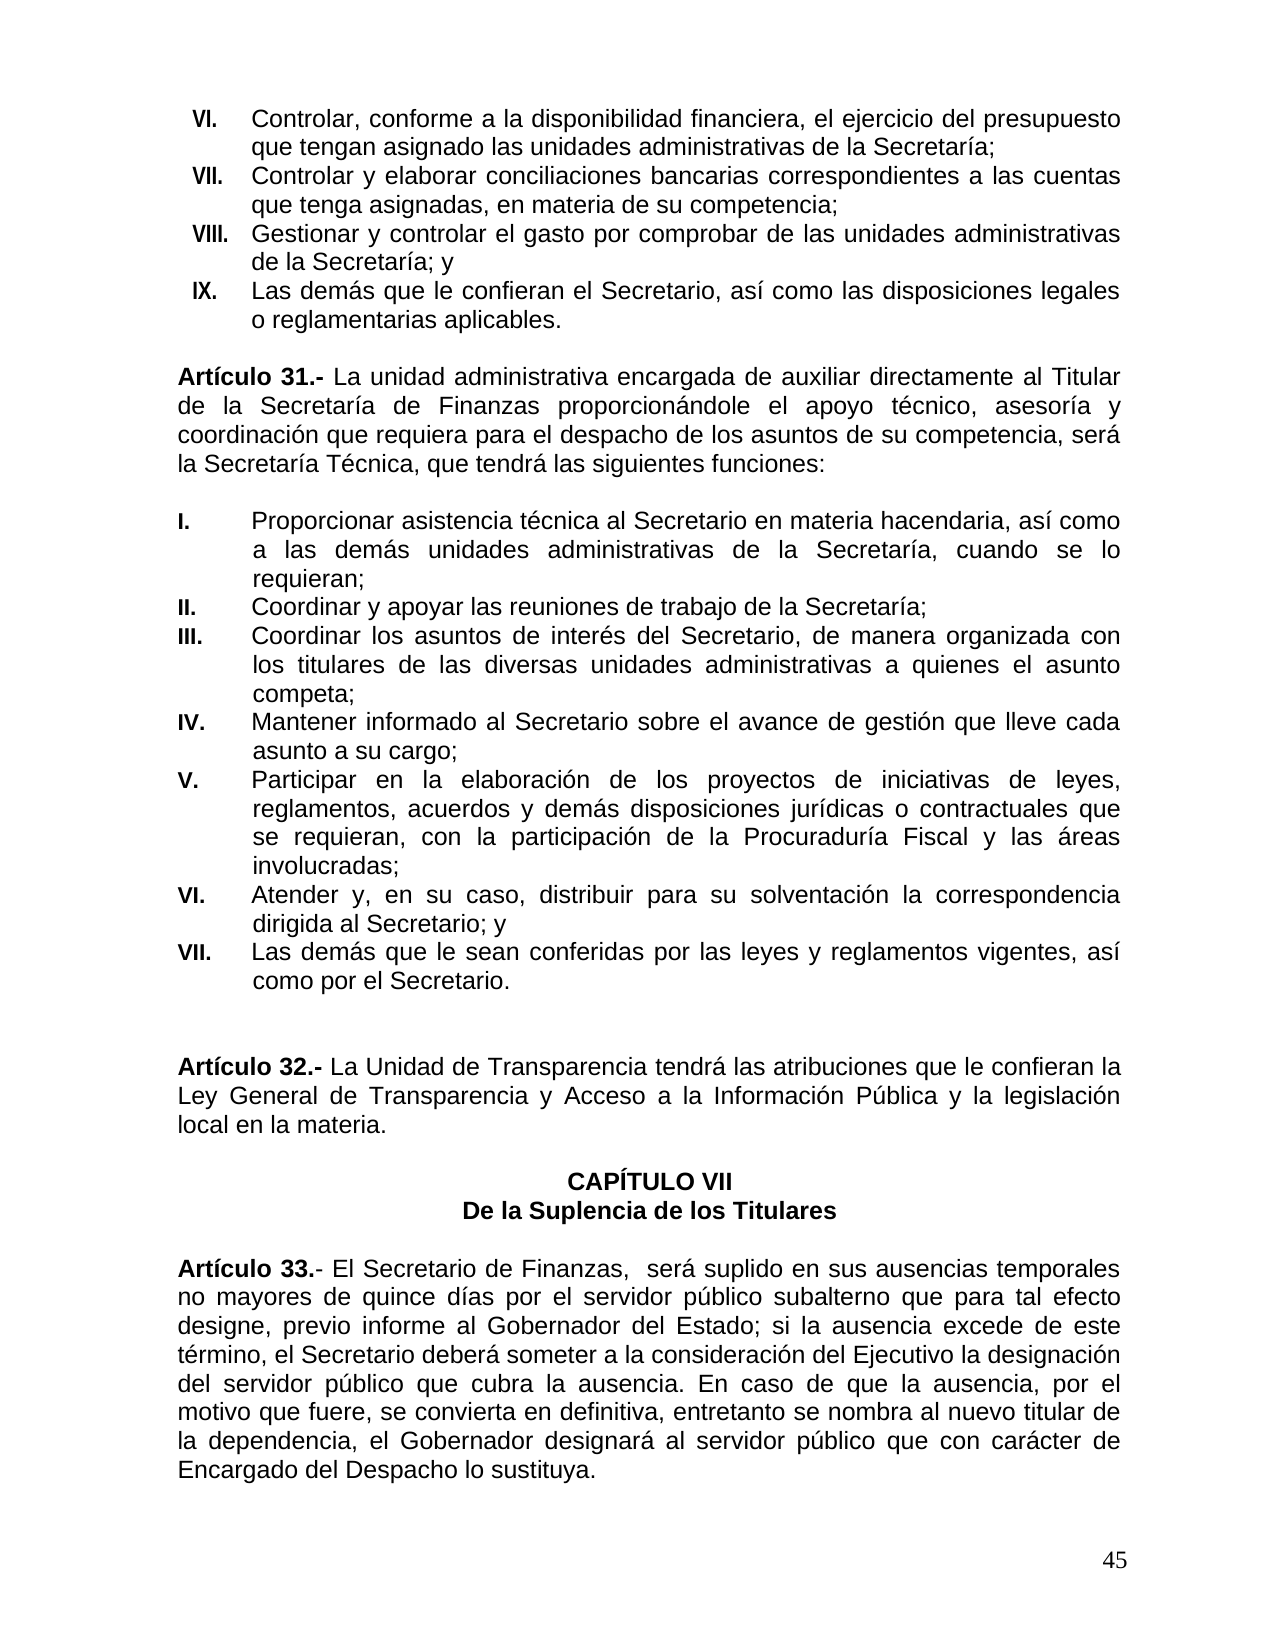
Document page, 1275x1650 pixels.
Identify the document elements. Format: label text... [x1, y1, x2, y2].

text Artículo 32.- La Unidad de Transparencia tendrá las atribuciones que le confieran la Ley General de Transparencia y Acceso a la Información Pública y la legislación local en la materia. [177, 1052, 1122, 1138]
text De la Suplencia de los Titulares [177, 1196, 1122, 1225]
list Gestionar y controlar el gasto por comprobar de las unidades administrativas de la Secretaría; y [192, 218, 1122, 276]
list Coordinar los asuntos de interés del Secretario, de manera organizada con los titulares de las diversas unidades administrativas a quienes el asunto competa; [177, 621, 1122, 707]
text Artículo 33.- El Secretario de Finanzas, será suplido en sus ausencias temporales no mayores de quince días por el servidor público subalterno que para tal efecto designe, previo informe al Gobernador del Estado; si la ausencia excede de este término, el Secretario deberá someter a la consideración del Ejecutivo la designación del servidor público que cubra la ausencia. En caso de que la ausencia, por el motivo que fuere, se convierta en definitiva, entretanto se nombra al nuevo titular de la dependencia, el Gobernador designará al servidor público que con carácter de Encargado del Despacho lo sustituya. [177, 1253, 1122, 1483]
text CAPÍTULO VII [177, 1167, 1122, 1196]
list Mantener informado al Secretario sobre el avance de gestión que lleve cada asunto a su cargo; [177, 707, 1122, 765]
list Proporcionar asistencia técnica al Secretario en materia hacendaria, así como a las demás unidades administrativas de la Secretaría, cuando se lo requieran; [177, 506, 1122, 592]
text Artículo 31.- La unidad administrativa encargada de auxiliar directamente al Titular de la Secretaría de Finanzas proporcionándole el apoyo técnico, asesoría y coordinación que requiera para el despacho de los asuntos de su competencia, será la Secretaría Técnica, que tendrá las siguientes funciones: [177, 362, 1122, 477]
list Las demás que le sean conferidas por las leyes y reglamentos vigentes, así como por el Secretario. [177, 937, 1122, 995]
list Participar en la elaboración de los proyectos de iniciativas de leyes, reglamentos, acuerdos y demás disposiciones jurídicas o contractuales que se requieran, con la participación de la Procuraduría Fiscal y las áreas involucradas; [177, 765, 1122, 880]
list Controlar y elaborar conciliaciones bancarias correspondientes a las cuentas que tenga asignadas, en materia de su competencia; [192, 161, 1122, 218]
list Coordinar y apoyar las reuniones de trabajo de la Secretaría; [177, 592, 1122, 621]
list Atender y, en su caso, distribuir para su solventación la correspondencia dirigida al Secretario; y [177, 880, 1122, 937]
list Controlar, conforme a la disponibilidad financiera, el ejercicio del presupuesto que tengan asignado las unidades administrativas de la Secretaría; [192, 103, 1122, 161]
list Las demás que le confieran el Secretario, así como las disposiciones legales o reglamentarias aplicables. [192, 276, 1122, 333]
